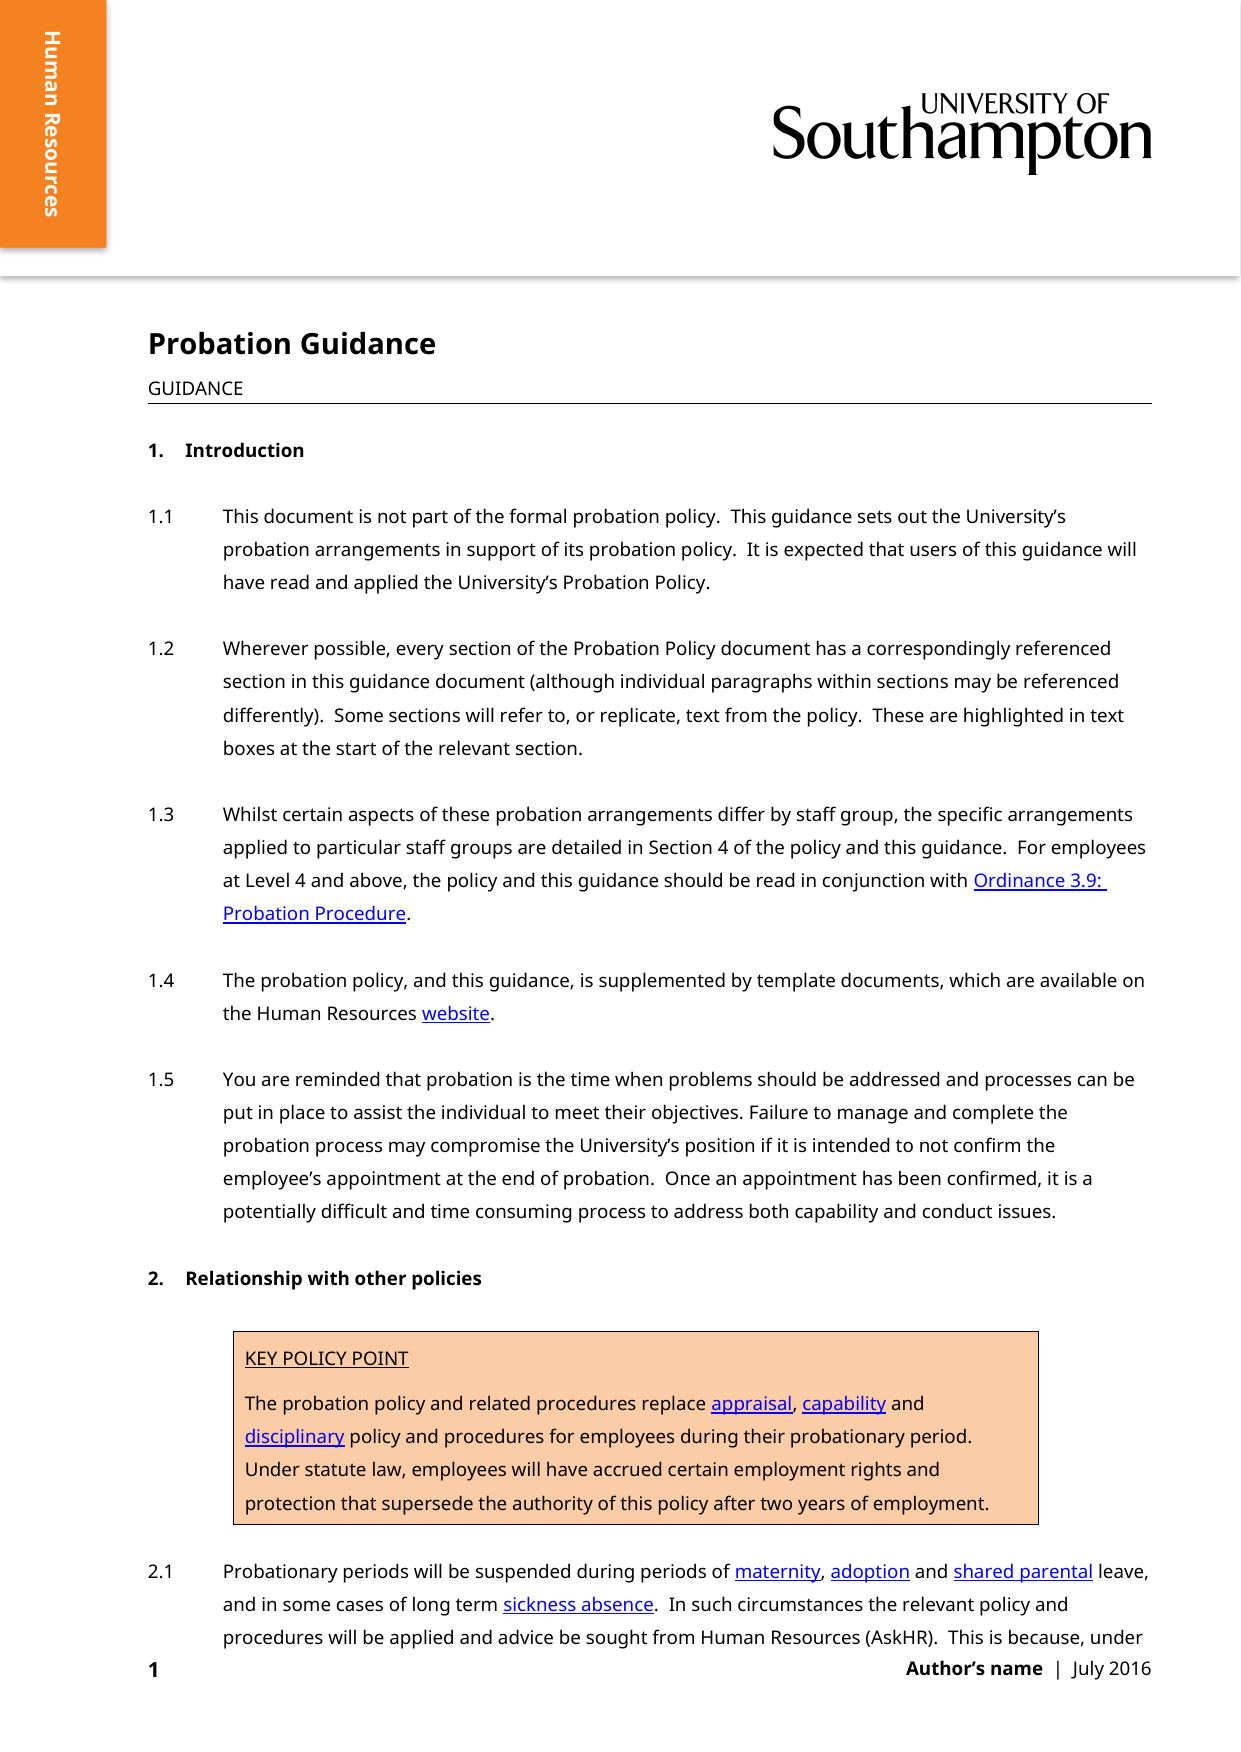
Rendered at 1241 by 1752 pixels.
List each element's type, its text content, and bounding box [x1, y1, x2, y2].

text 1.5 You are reminded that probation is the time when problems should be addressed and processes can be put in place to assist the individual to meet their objectives. Failure to manage and complete the probation process may compromise the University’s position if it is intended to not confirm the employee’s appointment at the end of probation. Once an appointment has been confirmed, it is a potentially difficult and time consuming process to address both capability and conduct issues. [148, 1066, 1152, 1224]
list Introduction [148, 437, 1152, 462]
text 1.2 Wherever possible, every section of the Probation Policy document has a correspondingly referenced section in this guidance document (although individual paragraphs within sections may be referenced differently). Some sections will refer to, or replicate, text from the policy. These are highlighted in text boxes at the start of the relevant section. [148, 636, 1152, 761]
table_header KEY POLICY POINT The probation policy and related procedures replace appraisal, capability and disciplinary policy and procedures for employees during their probationary period. Under statute law, employees will have accrued certain employment rights and protection that supersede the authority of this policy after two years of employment. [234, 1332, 1038, 1524]
text 1.1 This document is not part of the formal probation policy. This guidance sets out the University’s probation arrangements in support of its probation policy. It is expected that users of this guidance will have read and applied the University’s Probation Policy. [148, 503, 1152, 595]
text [148, 1558, 1152, 1650]
text 1.4 The probation policy, and this guidance, is supplemented by template documents, which are available on the Human Resources website. [148, 967, 1152, 1026]
list Relationship with other policies [148, 1265, 1152, 1291]
text Probation Guidance [148, 93, 1152, 363]
text GUIDANCE [148, 375, 1152, 403]
text 1.3 Whilst certain aspects of these probation arrangements differ by staff group, the specific arrangements applied to particular staff groups are detailed in Section 4 of the policy and this guidance. For employees at Level 4 and above, the policy and this guidance should be read in conjunction with Ordinance 3.9: Probation Procedure. [148, 801, 1152, 926]
